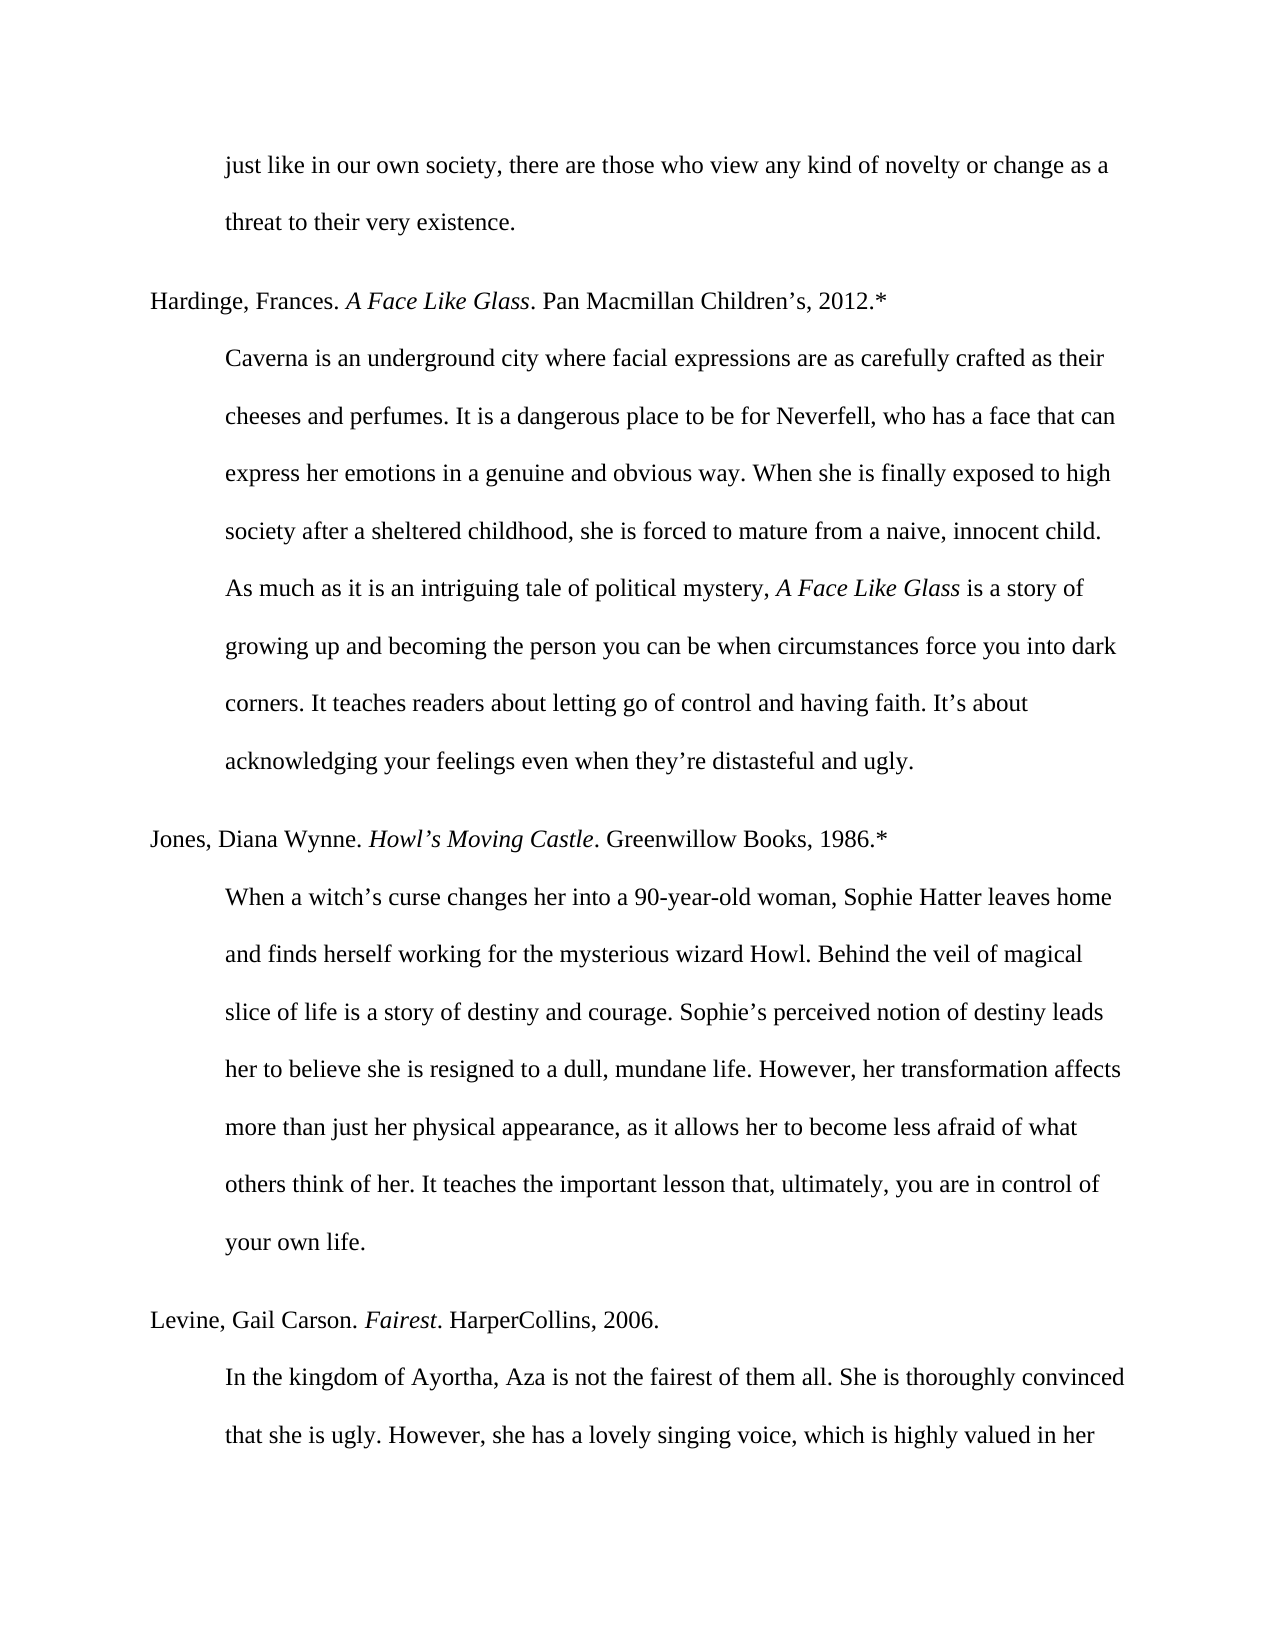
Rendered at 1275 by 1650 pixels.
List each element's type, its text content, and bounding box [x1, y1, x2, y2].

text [225, 1362, 1125, 1449]
text Hardinge, Frances. A Face Like Glass. Pan Macmillan Children’s, 2012.* [150, 286, 1125, 314]
text Caverna is an underground city where facial expressions are as carefully crafted as their cheeses and perfumes. It is a dangerous place to be for Neverfell, who has a face that can express her emotions in a genuine and obvious way. When she is finally exposed to high society after a sheltered childhood, she is forced to mature from a naive, innocent child. As much as it is an intriguing tale of political mystery, A Face Like Glass is a story of growing up and becoming the person you can be when circumstances force you into dark corners. It teaches readers about letting go of control and having faith. It’s about acknowledging your feelings even when they’re distasteful and ugly. [225, 343, 1125, 774]
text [225, 150, 1125, 236]
text Jones, Diana Wynne. Howl’s Moving Castle. Greenwillow Books, 1986.* [150, 824, 1125, 853]
text Levine, Gail Carson. Fairest. HarperCollins, 2006. [150, 1305, 1125, 1334]
text When a witch’s curse changes her into a 90-year-old woman, Sophie Hatter leaves home and finds herself working for the mysterious wizard Howl. Behind the veil of magical slice of life is a story of destiny and courage. Sophie’s perceived notion of destiny leads her to believe she is resigned to a dull, mundane life. However, her transformation affects more than just her physical appearance, as it allows her to become less afraid of what others think of her. It teaches the important lesson that, ultimately, you are in control of your own life. [225, 882, 1125, 1255]
